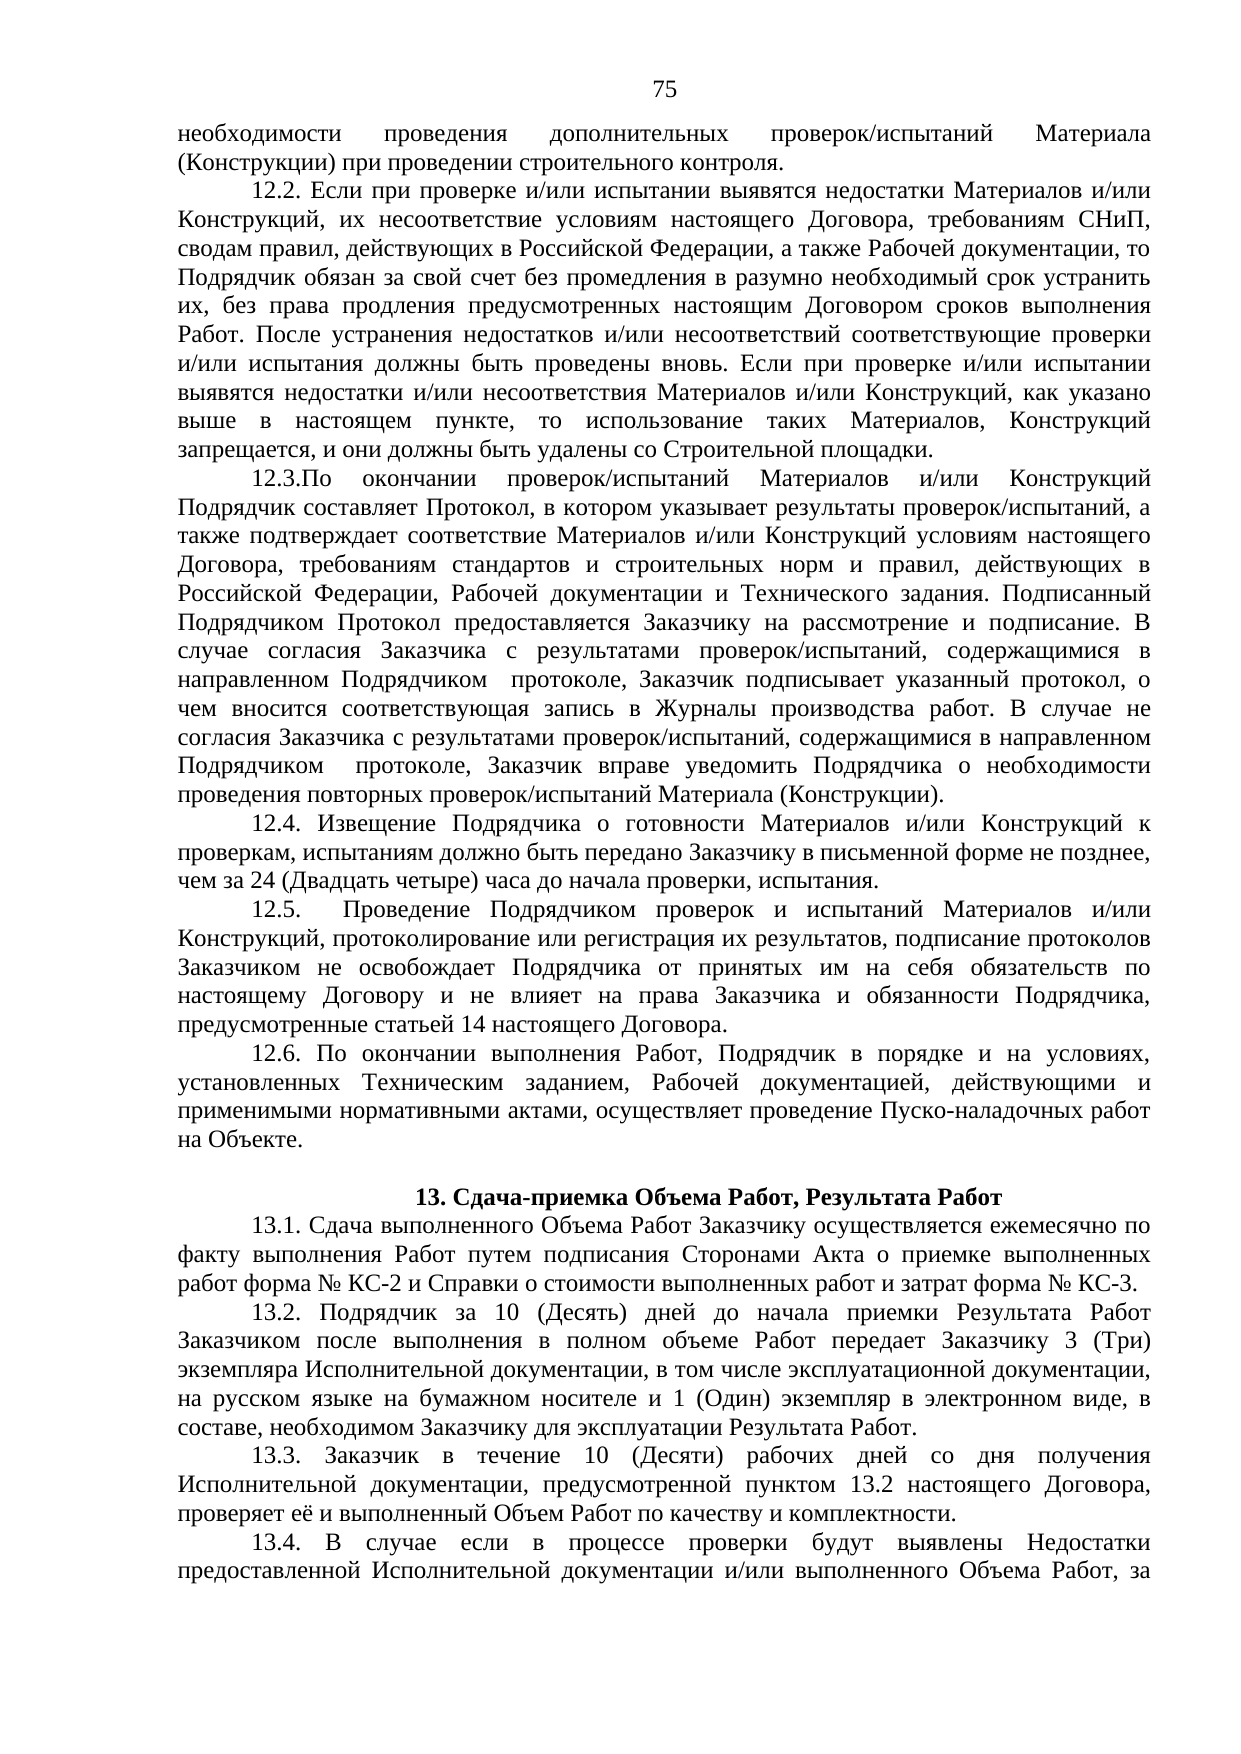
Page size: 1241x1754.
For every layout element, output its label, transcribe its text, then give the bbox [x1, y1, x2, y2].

text 12.3. По окончании проверок/испытаний Материалов и/или Конструкций Подрядчик составляет Протокол, в котором указывает результаты проверок/испытаний, а также подтверждает соответствие Материалов и/или Конструкций условиям настоящего Договора, требованиям стандартов и строительных норм и правил, действующих в Российской Федерации, Рабочей документации и Технического задания. Подписанный Подрядчиком Протокол предоставляется Заказчику на рассмотрение и подписание. В случае согласия Заказчика с результатами проверок/испытаний, содержащимися в направленном Подрядчиком протоколе, Заказчик подписывает указанный протокол, о чем вносится соответствующая запись в Журналы производства работ. В случае не согласия Заказчика с результатами проверок/испытаний, содержащимися в направленном Подрядчиком протоколе, Заказчик вправе уведомить Подрядчика о необходимости проведения повторных проверок/испытаний Материала (Конструкции). [177, 463, 1152, 808]
text 12.5. Проведение Подрядчиком проверок и испытаний Материалов и/или Конструкций, протоколирование или регистрация их результатов, подписание протоколов Заказчиком не освобождает Подрядчика от принятых им на себя обязательств по настоящему Договору и не влияет на права Заказчика и обязанности Подрядчика, предусмотренные статьей 14 настоящего Договора. [177, 894, 1152, 1038]
text 13.2. Подрядчик за 10 (Десять) дней до начала приемки Результата Работ Заказчиком после выполнения в полном объеме Работ передает Заказчику 3 (Три) экземпляра Исполнительной документации, в том числе эксплуатационной документации, на русском языке на бумажном носителе и 1 (Один) экземпляр в электронном виде, в составе, необходимом Заказчику для эксплуатации Результата Работ. [177, 1297, 1152, 1441]
text 12.6. По окончании выполнения Работ, Подрядчик в порядке и на условиях, установленных Техническим заданием, Рабочей документацией, действующими и применимыми нормативными актами, осуществляет проведение Пуско-наладочных работ на Объекте. [177, 1038, 1152, 1153]
text 12.2. Если при проверке и/или испытании выявятся недостатки Материалов и/или Конструкций, их несоответствие условиям настоящего Договора, требованиям СНиП, сводам правил, действующих в Российской Федерации, а также Рабочей документации, то Подрядчик обязан за свой счет без промедления в разумно необходимый срок устранить их, без права продления предусмотренных настоящим Договором сроков выполнения Работ. После устранения недостатков и/или несоответствий соответствующие проверки и/или испытания должны быть проведены вновь. Если при проверке и/или испытании выявятся недостатки и/или несоответствия Материалов и/или Конструкций, как указано выше в настоящем пункте, то использование таких Материалов, Конструкций запрещается, и они должны быть удалены со Строительной площадки. [177, 176, 1152, 463]
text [177, 1527, 1152, 1584]
text 13.3. Заказчик в течение 10 (Десяти) рабочих дней со дня получения Исполнительной документации, предусмотренной пунктом 13.2 настоящего Договора, проверяет её и выполненный Объем Работ по качеству и комплектности. [177, 1441, 1152, 1527]
text 13. Сдача-приемка Объема Работ, Результата Работ [177, 1182, 1152, 1211]
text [177, 118, 1152, 176]
text 12.4. Извещение Подрядчика о готовности Материалов и/или Конструкций к проверкам, испытаниям должно быть передано Заказчику в письменной форме не позднее, чем за 24 (Двадцать четыре) часа до начала проверки, испытания. [177, 808, 1152, 894]
text 13.1. Сдача выполненного Объема Работ Заказчику осуществляется ежемесячно по факту выполнения Работ путем подписания Сторонами Акта о приемке выполненных работ форма № КС-2 и Справки о стоимости выполненных работ и затрат форма № КС-3. [177, 1211, 1152, 1297]
